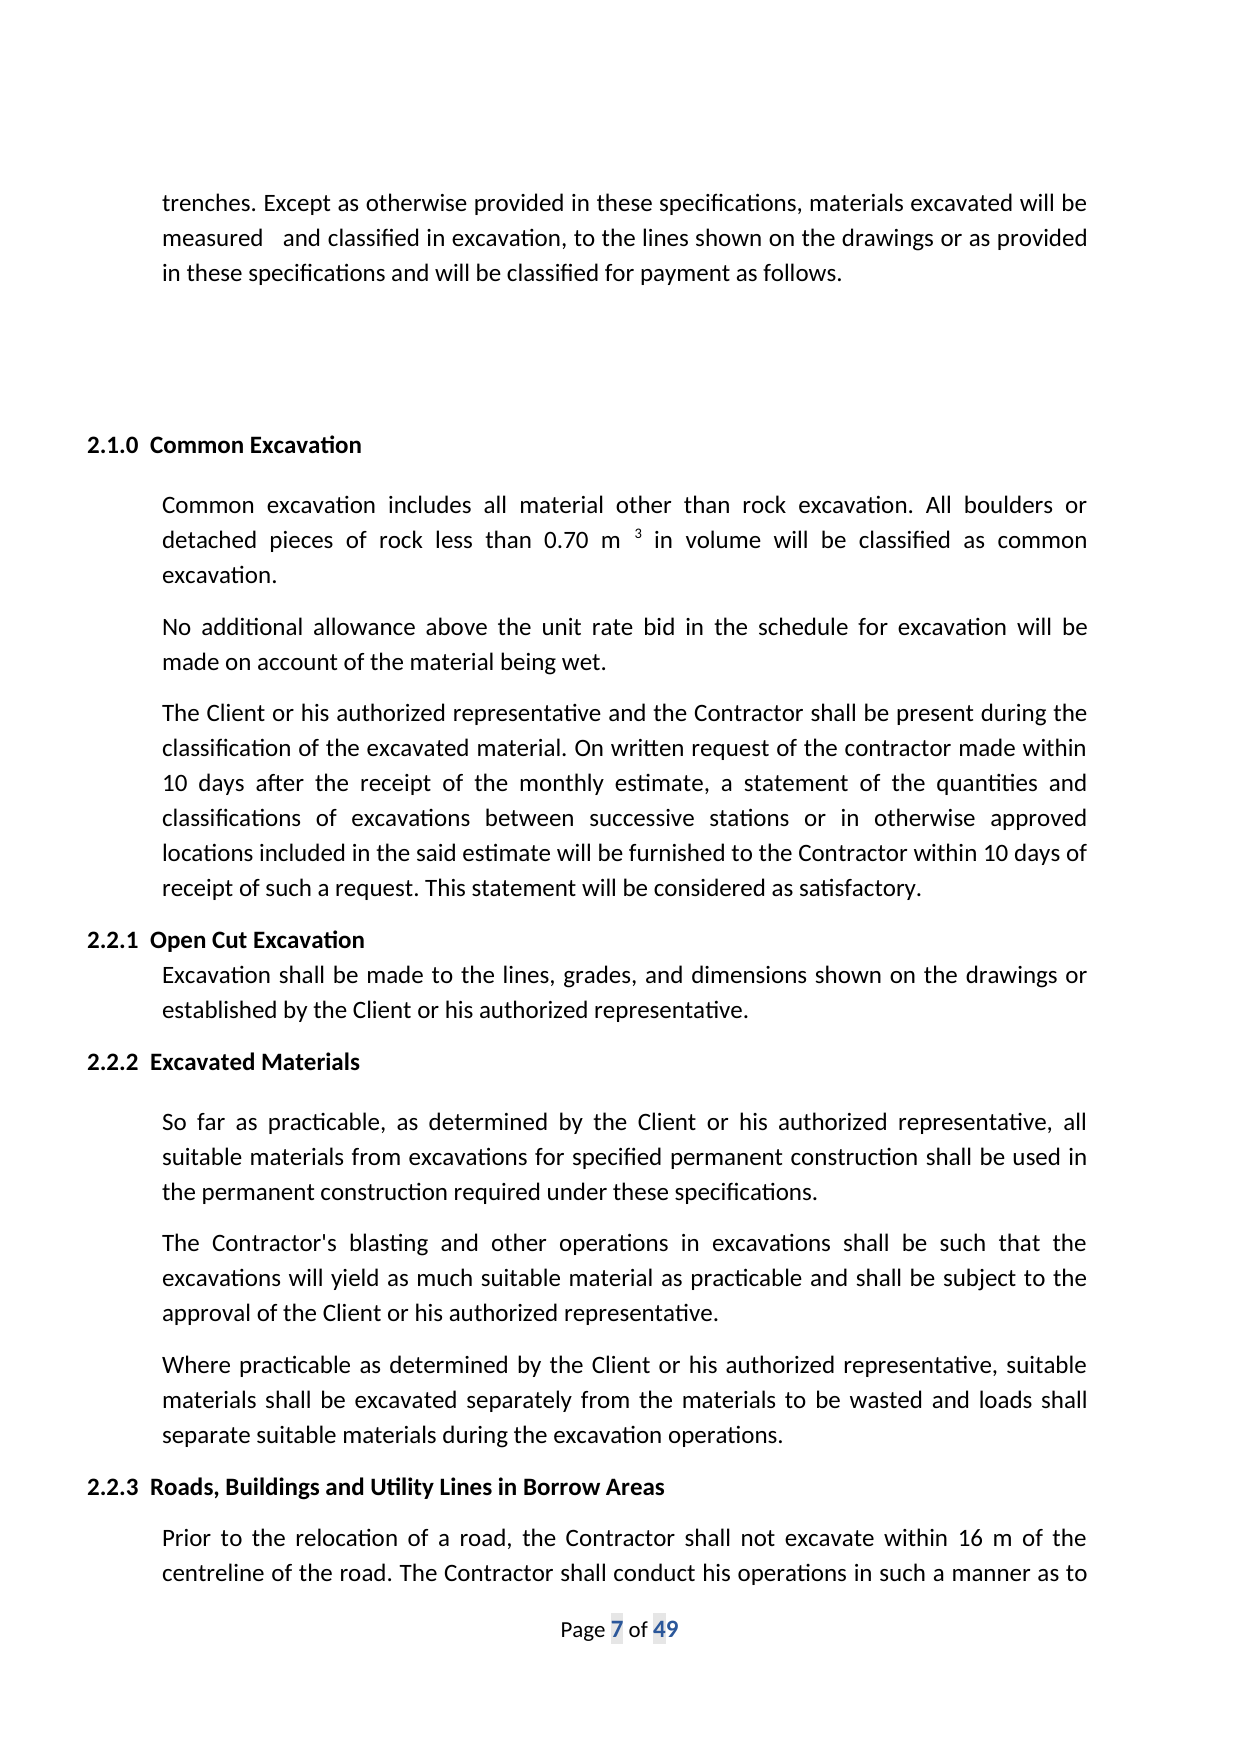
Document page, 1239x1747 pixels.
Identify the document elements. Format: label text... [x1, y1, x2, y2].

list Roads, Buildings and Utility Lines in Borrow Areas [87, 1471, 1088, 1501]
text Where practicable as determined by the Client or his authorized representative, suitable materials shall be excavated separately from the materials to be wasted and loads shall separate suitable materials during the excavation operations. [162, 1349, 1088, 1449]
text Excavation shall be made to the lines, grades, and dimensions shown on the drawings or established by the Client or his authorized representative. [162, 959, 1088, 1024]
text The Contractor's blasting and other operations in excavations shall be such that the excavations will yield as much suitable material as practicable and shall be subject to the approval of the Client or his authorized representative. [162, 1227, 1088, 1328]
text The Client or his authorized representative and the Contractor shall be present during the classification of the excavated material. On written request of the contractor made within 10 days after the receipt of the monthly estimate, a statement of the quantities and classifications of excavations between successive stations or in otherwise approved locations included in the said estimate will be furnished to the Contractor within 10 days of receipt of such a request. This statement will be considered as satisfactory. [162, 697, 1088, 903]
text Common excavation includes all material other than rock excavation. All boulders or detached pieces of rock less than 0.70 m 3 in volume will be classified as common excavation. [162, 489, 1088, 589]
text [162, 1522, 1088, 1588]
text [162, 187, 1088, 288]
text So far as practicable, as determined by the Client or his authorized representative, all suitable materials from excavations for specified permanent construction shall be used in the permanent construction required under these specifications. [162, 1106, 1088, 1206]
list Common Excavation [87, 429, 1088, 459]
list Excavated Materials [87, 1046, 1088, 1076]
list Open Cut Excavation [87, 924, 1088, 954]
text No additional allowance above the unit rate bid in the schedule for excavation will be made on account of the material being wet. [162, 611, 1088, 676]
